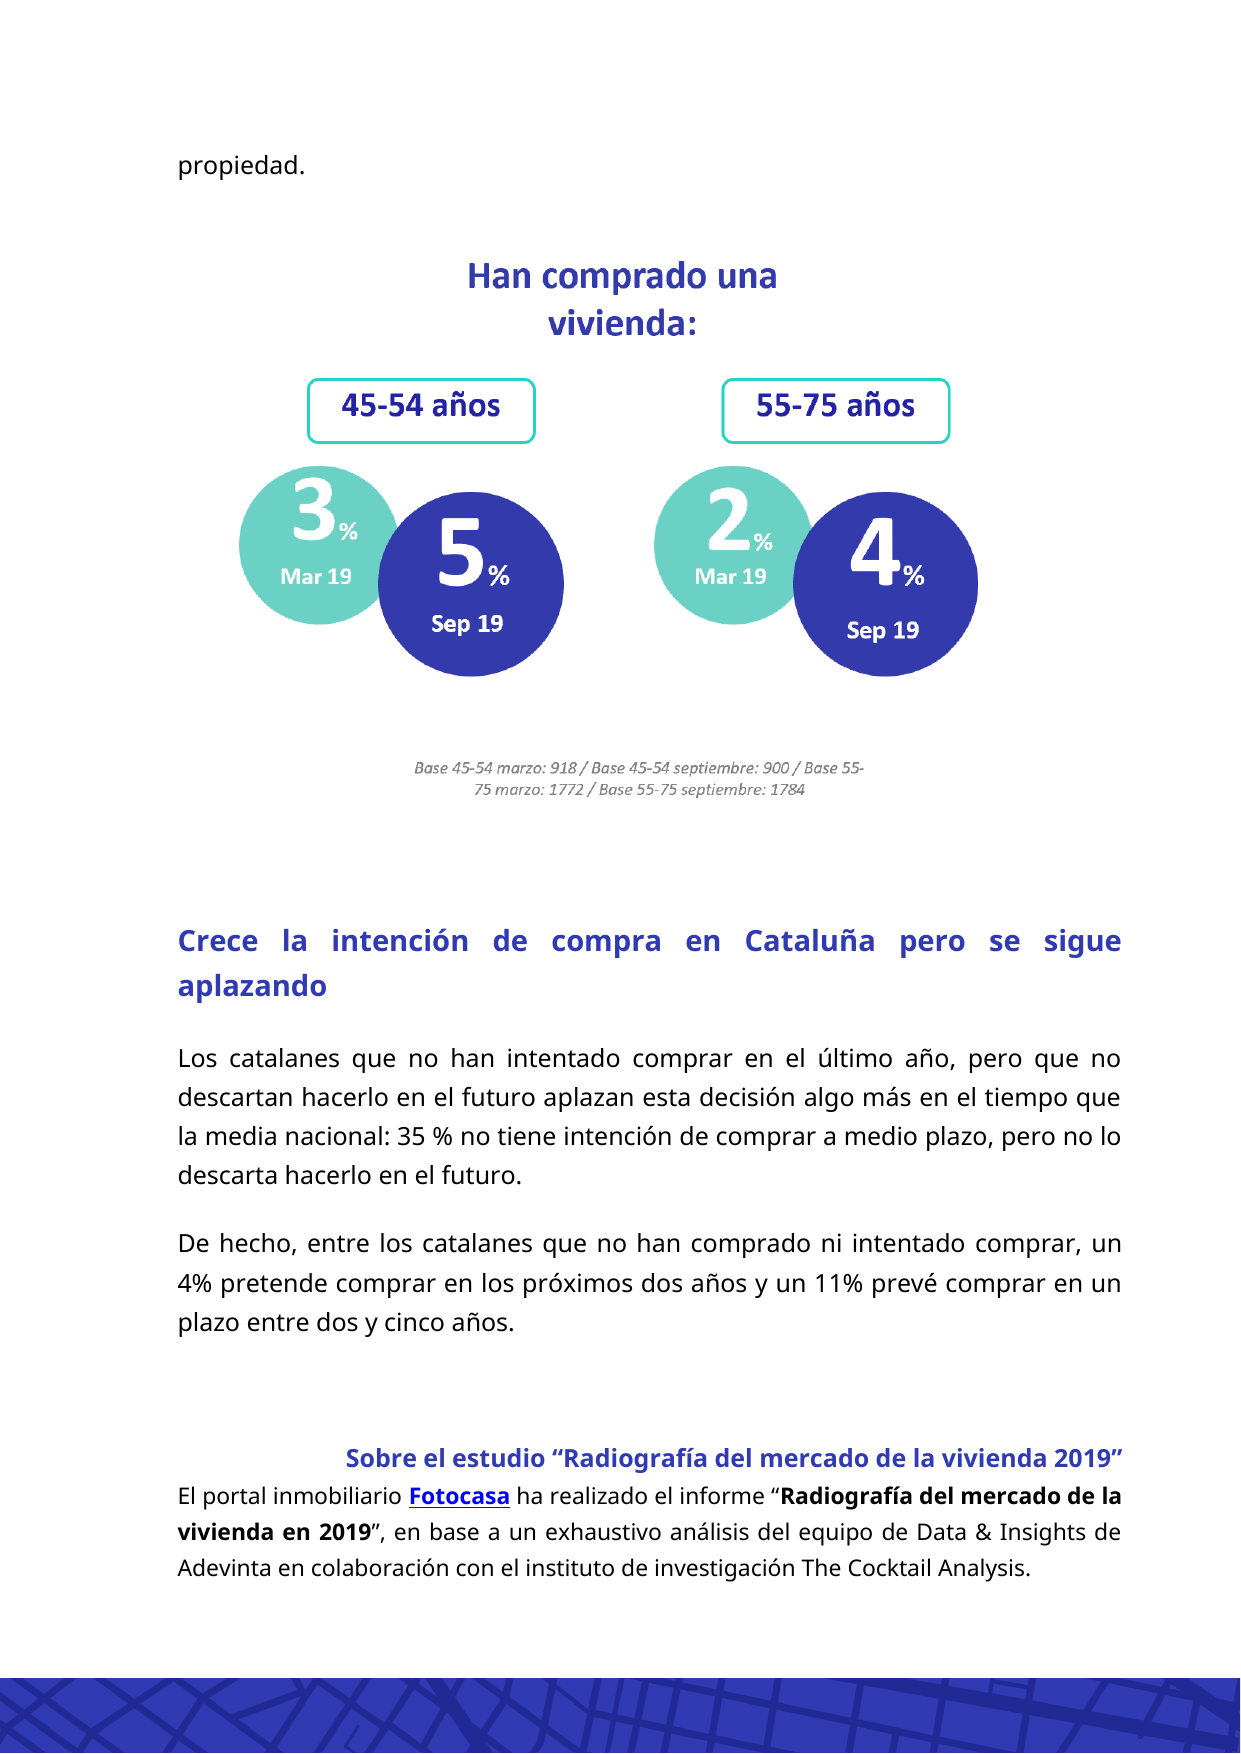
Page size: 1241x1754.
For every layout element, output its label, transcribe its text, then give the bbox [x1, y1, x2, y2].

picture [177, 186, 1064, 887]
text Los catalanes que no han intentado comprar en el último año, pero que no descartan hacerlo en el futuro aplazan esta decisión algo más en el tiempo que la media nacional: 35 % no tiene intención de comprar a medio plazo, pero no lo descarta hacerlo en el futuro. [177, 1040, 1123, 1192]
text Crece la intención de compra en Cataluña pero se sigue aplazando [177, 920, 1123, 1005]
text El portal inmobiliario Fotocasa ha realizado el informe “Radiografía del mercado de la vivienda en 2019”, en base a un exhaustivo análisis del equipo de Data & Insights de Adevinta en colaboración con el instituto de investigación The Cocktail Analysis. [177, 1480, 1123, 1583]
text De hecho, entre los catalanes que no han comprado ni intentado comprar, un 4% pretende comprar en los próximos dos años y un 11% prevé comprar en un plazo entre dos y cinco años. [177, 1226, 1123, 1338]
picture [0, 1678, 1241, 1753]
text Sobre el estudio “Radiografía del mercado de la vivienda 2019” [177, 1441, 1123, 1475]
